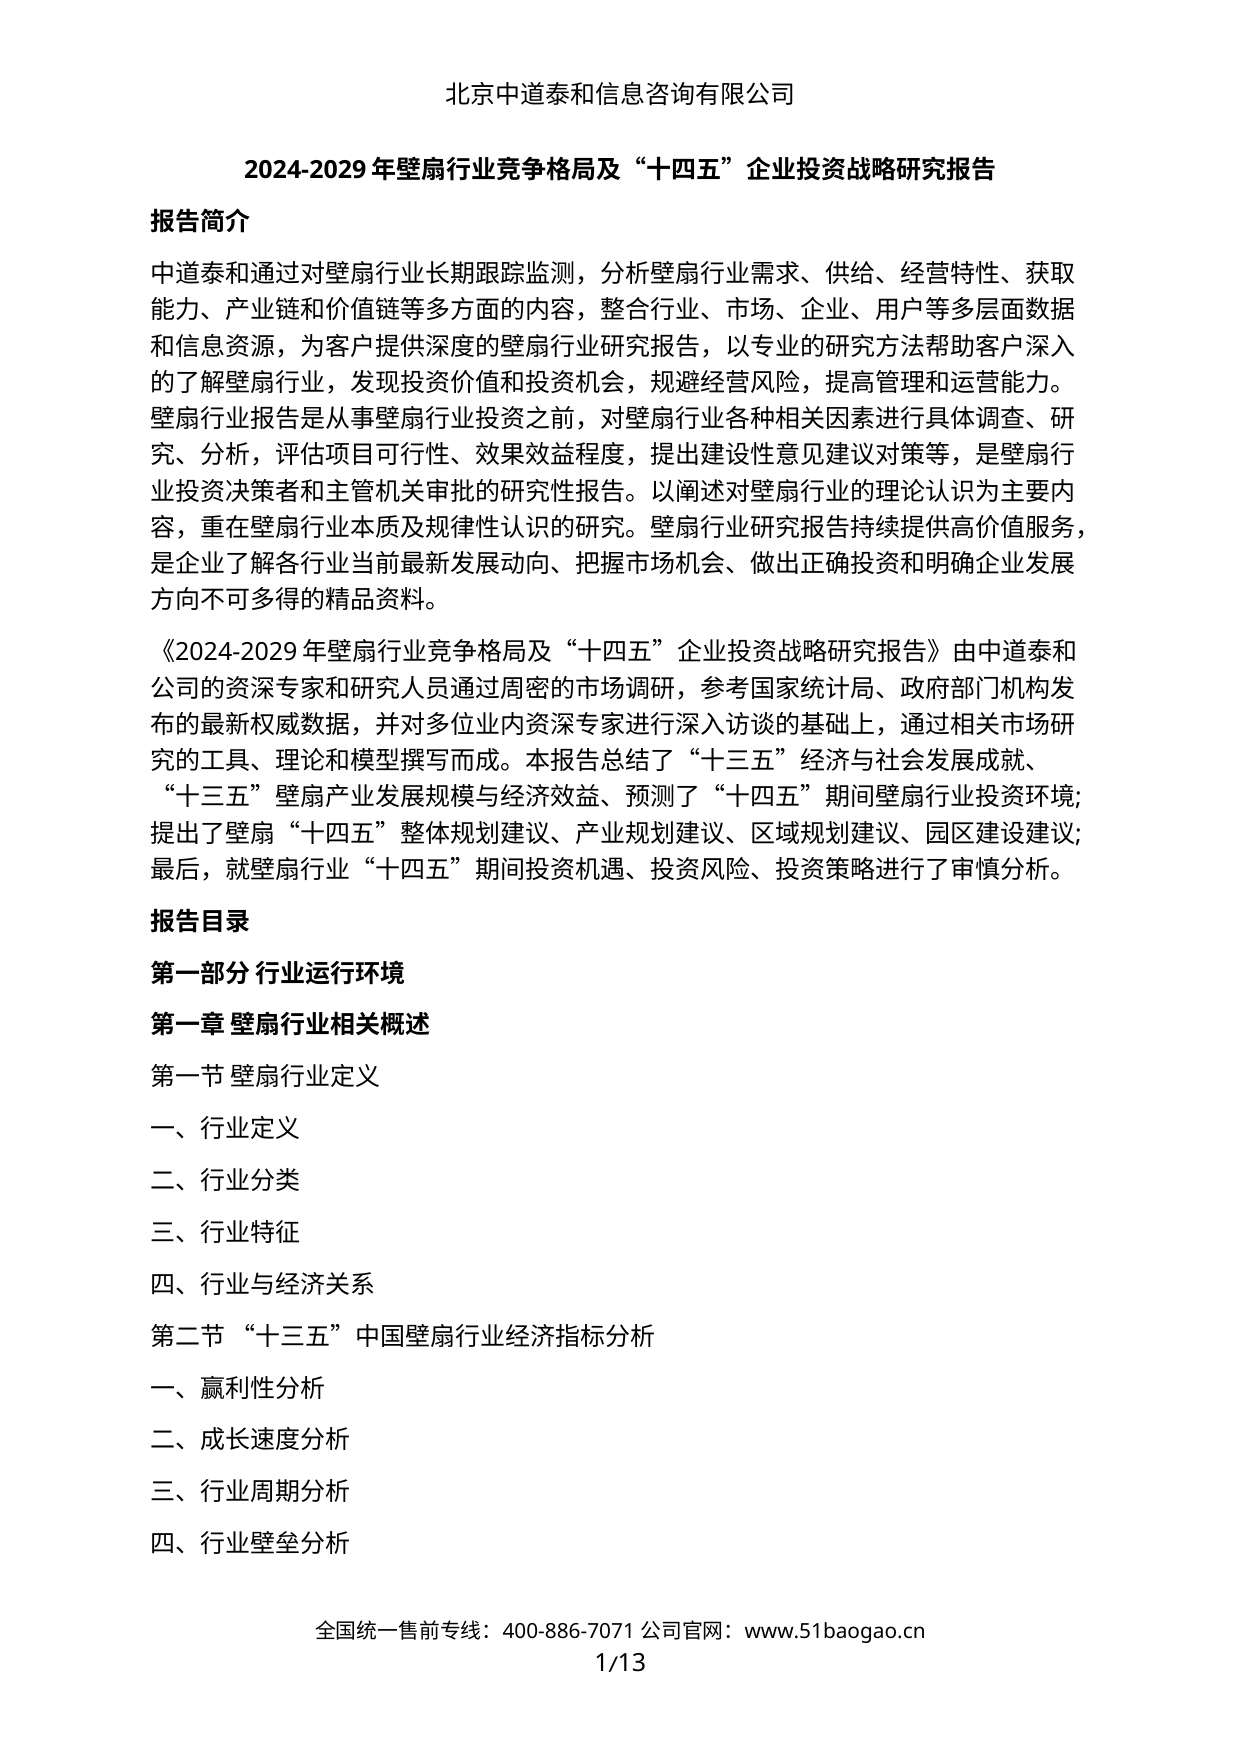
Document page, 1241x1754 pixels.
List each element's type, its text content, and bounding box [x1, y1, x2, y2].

text 四、行业壁垒分析 [150, 1524, 1090, 1560]
text 二、成长速度分析 [150, 1420, 1090, 1456]
text 二、行业分类 [150, 1161, 1090, 1197]
text 四、行业与经济关系 [150, 1264, 1090, 1301]
text 第二节 “十三五”中国壁扇行业经济指标分析 [150, 1316, 1090, 1352]
text 报告目录 [150, 901, 1090, 937]
text 报告简介 [150, 202, 1090, 238]
text 三、行业特征 [150, 1212, 1090, 1249]
text 第一章 壁扇行业相关概述 [150, 1005, 1090, 1041]
text 一、赢利性分析 [150, 1368, 1090, 1404]
text 中道泰和通过对壁扇行业长期跟踪监测，分析壁扇行业需求、供给、经营特性、获取能力、产业链和价值链等多方面的内容，整合行业、市场、企业、用户等多层面数据和信息资源，为客户提供深度的壁扇行业研究报告，以专业的研究方法帮助客户深入的了解壁扇行业，发现投资价值和投资机会，规避经营风险，提高管理和运营能力。壁扇行业报告是从事壁扇行业投资之前，对壁扇行业各种相关因素进行具体调查、研究、分析，评估项目可行性、效果效益程度，提出建设性意见建议对策等，是壁扇行业投资决策者和主管机关审批的研究性报告。以阐述对壁扇行业的理论认识为主要内容，重在壁扇行业本质及规律性认识的研究。壁扇行业研究报告持续提供高价值服务，是企业了解各行业当前最新发展动向、把握市场机会、做出正确投资和明确企业发展方向不可多得的精品资料。 [150, 254, 1090, 616]
text 《2024-2029年壁扇行业竞争格局及“十四五”企业投资战略研究报告》由中道泰和公司的资深专家和研究人员通过周密的市场调研，参考国家统计局、政府部门机构发布的最新权威数据，并对多位业内资深专家进行深入访谈的基础上，通过相关市场研究的工具、理论和模型撰写而成。本报告总结了“十三五”经济与社会发展成就、“十三五”壁扇产业发展规模与经济效益、预测了“十四五”期间壁扇行业投资环境;提出了壁扇“十四五”整体规划建议、产业规划建议、区域规划建议、园区建设建议;最后，就壁扇行业“十四五”期间投资机遇、投资风险、投资策略进行了审慎分析。 [150, 632, 1090, 886]
text 一、行业定义 [150, 1109, 1090, 1145]
text 第一节 壁扇行业定义 [150, 1057, 1090, 1093]
text 三、行业周期分析 [150, 1472, 1090, 1508]
text 第一部分 行业运行环境 [150, 953, 1090, 989]
text 2024-2029年壁扇行业竞争格局及“十四五”企业投资战略研究报告 [150, 150, 1090, 186]
